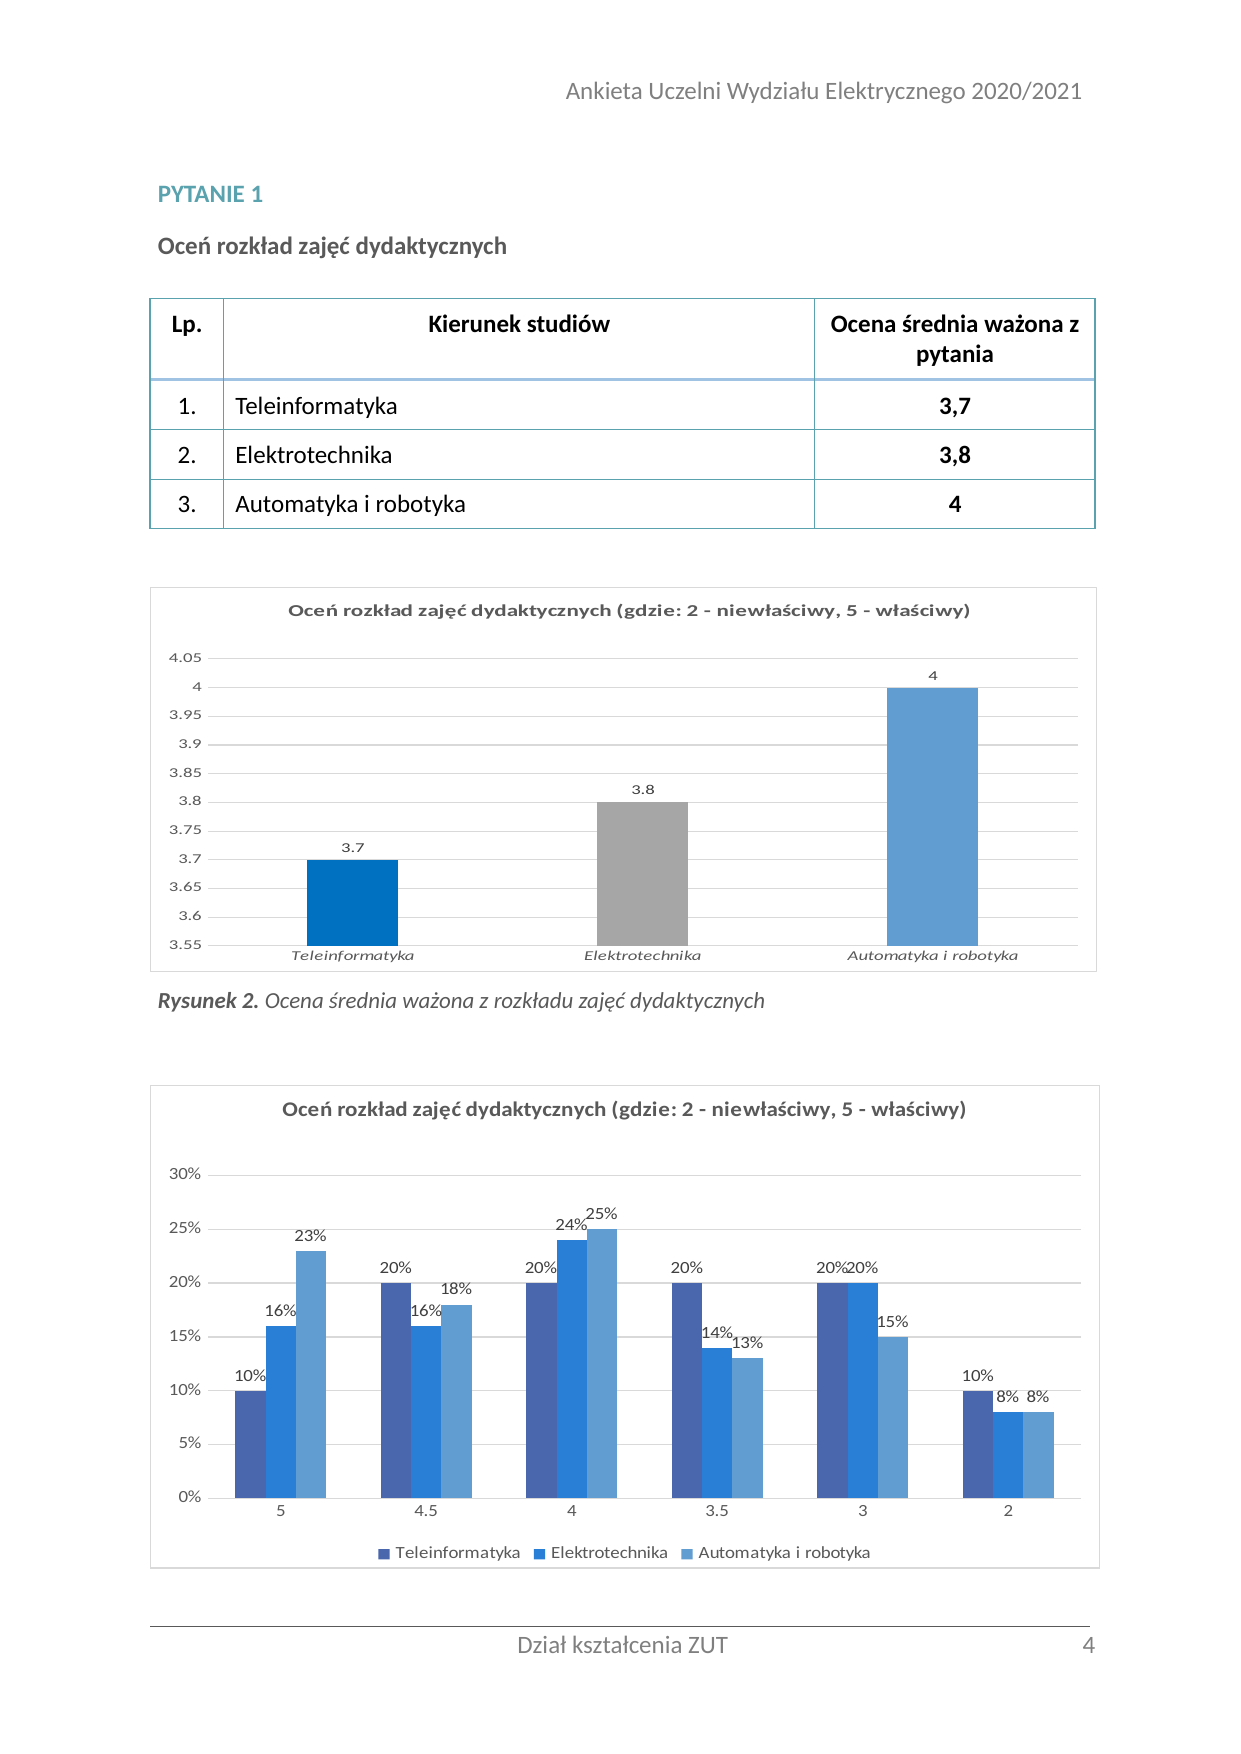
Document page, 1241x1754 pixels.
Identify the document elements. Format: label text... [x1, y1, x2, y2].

table_cell 3,7 [815, 381, 1094, 429]
table_cell 4 [815, 480, 1094, 528]
table_cell Elektrotechnika [224, 430, 814, 478]
table_header Ocena średnia ważona z pytania [815, 299, 1094, 378]
subtitle Pytanie 1 [158, 178, 1082, 208]
subtitle Oceń rozkład zajęć dydaktycznych [158, 230, 1082, 261]
table_cell 3,8 [815, 430, 1094, 478]
table_header Lp. [151, 299, 223, 378]
table_cell Automatyka i robotyka [224, 480, 814, 528]
table_cell Teleinformatyka [224, 381, 814, 429]
table_cell 1. [151, 381, 223, 429]
table_header Kierunek studiów [224, 299, 814, 378]
table_cell 3. [151, 480, 223, 528]
text Rysunek 2. Ocena średnia ważona z rozkładu zajęć dydaktycznych [158, 987, 1082, 1014]
table_cell 2. [151, 430, 223, 478]
